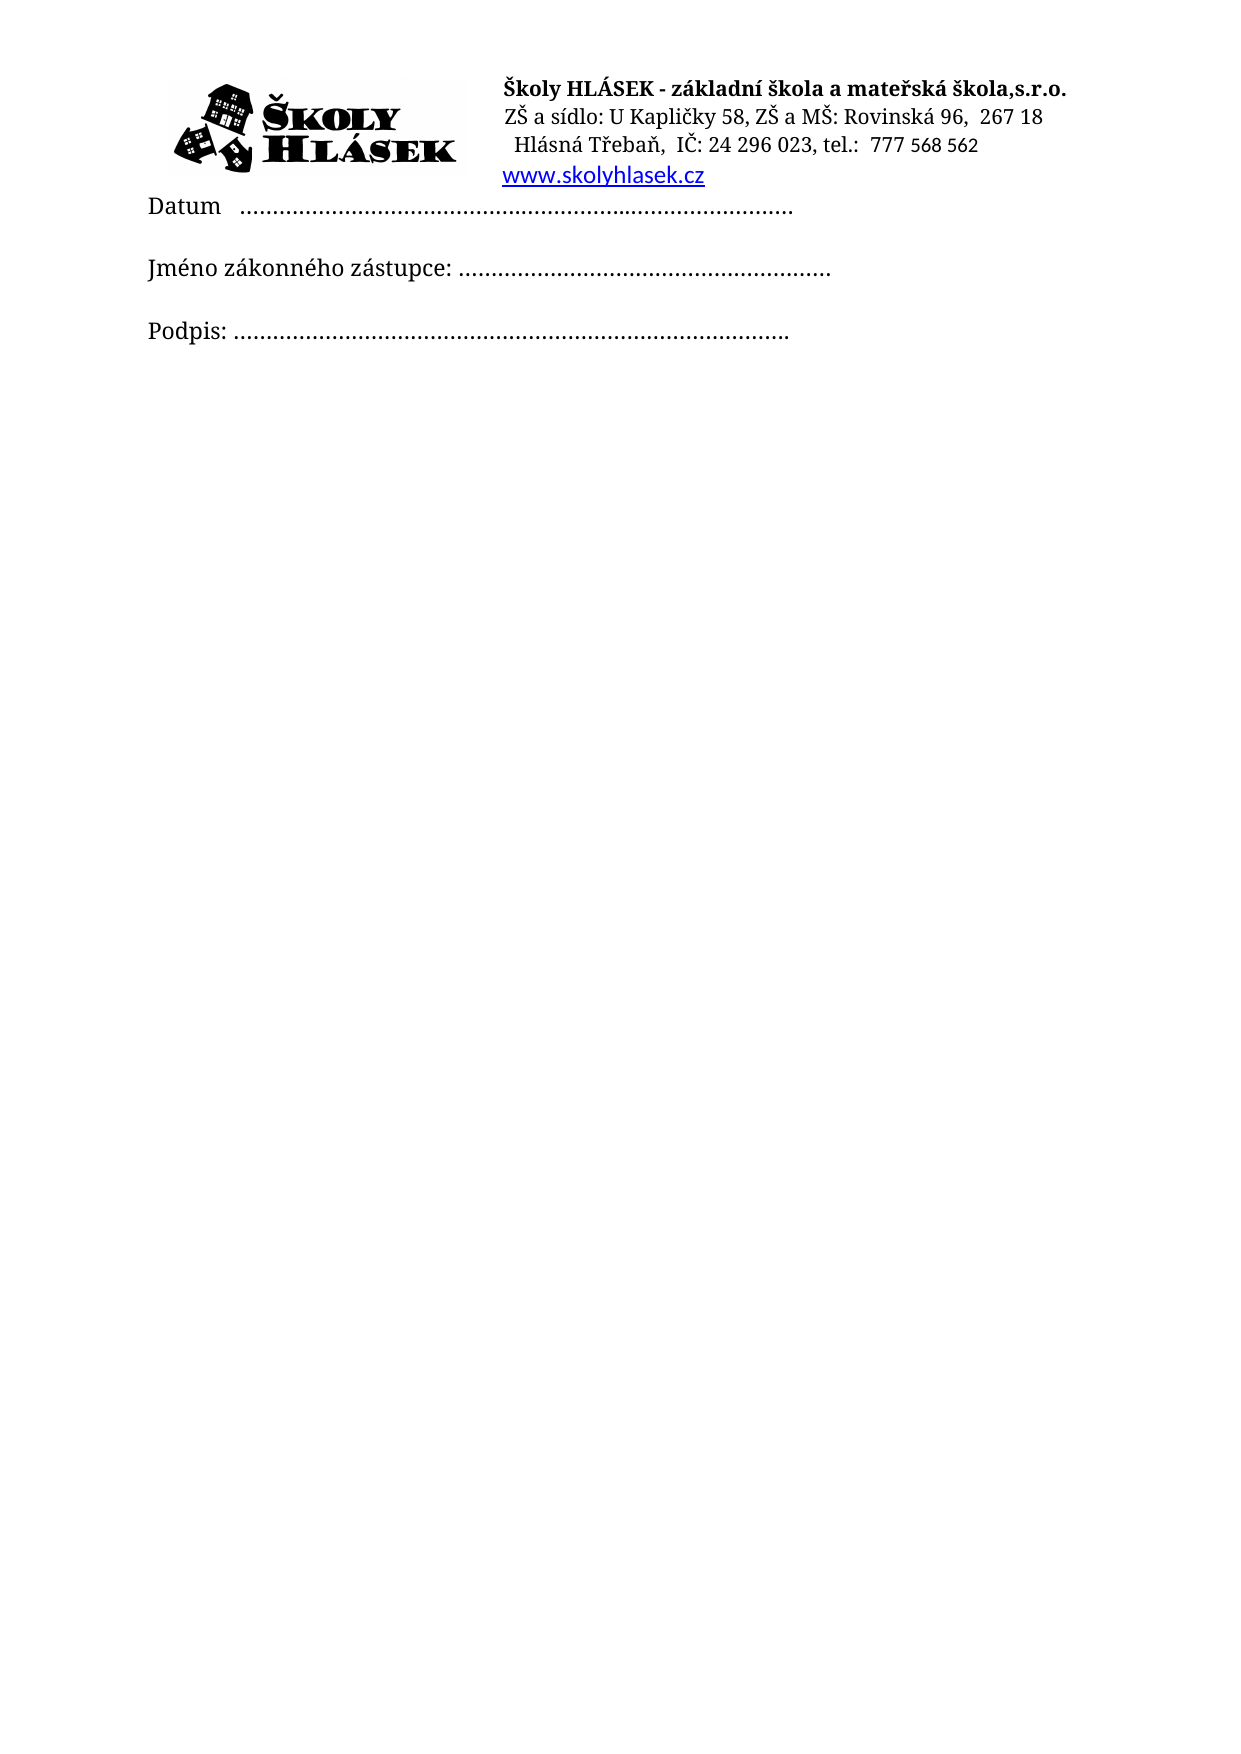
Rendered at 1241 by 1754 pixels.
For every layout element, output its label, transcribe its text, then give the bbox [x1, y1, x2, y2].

text Jméno zákonného zástupce: ………………………………………………… [148, 252, 1093, 283]
text Datum …………………………………….……………..……………………. [148, 189, 1093, 221]
picture [167, 77, 467, 178]
text Podpis: …………………………………………………………………………. [148, 314, 1093, 346]
